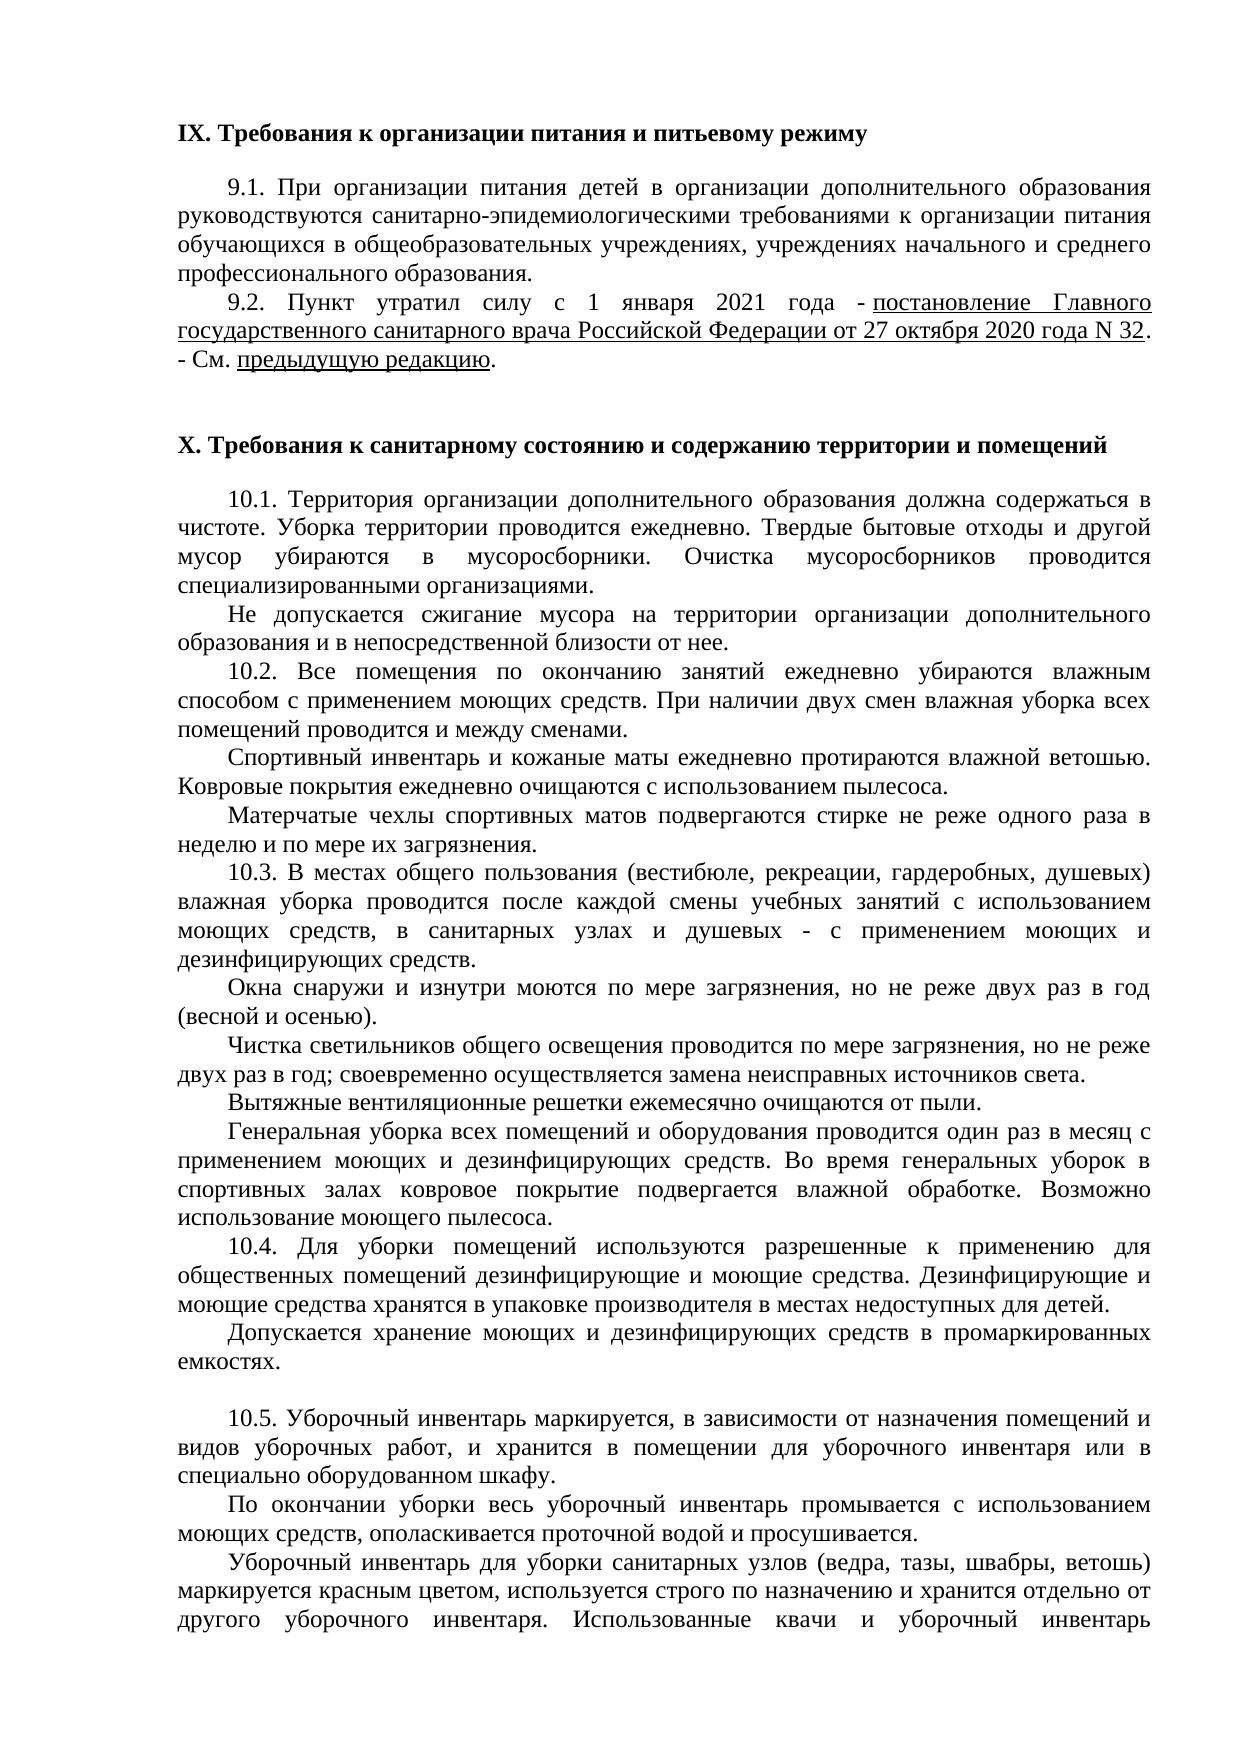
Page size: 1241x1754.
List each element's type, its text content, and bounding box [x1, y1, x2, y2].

text 9.2. Пункт утратил силу с 1 января 2021 года - постановление Главного государственного санитарного врача Российской Федерации от 27 октября 2020 года N 32. - См. предыдущую редакцию. [177, 287, 1152, 373]
text 10.2. Все помещения по окончанию занятий ежедневно убираются влажным способом с применением моющих средств. При наличии двух смен влажная уборка всех помещений проводится и между сменами. [177, 656, 1152, 742]
text По окончании уборки весь уборочный инвентарь промывается с использованием моющих средств, ополаскивается проточной водой и просушивается. [177, 1489, 1152, 1547]
text 10.5. Уборочный инвентарь маркируется, в зависимости от назначения помещений и видов уборочных работ, и хранится в помещении для уборочного инвентаря или в специально оборудованном шкафу. [177, 1403, 1152, 1489]
text Генеральная уборка всех помещений и оборудования проводится один раз в месяц с применением моющих и дезинфицирующих средств. Во время генеральных уборок в спортивных залах ковровое покрытие подвергается влажной обработке. Возможно использование моющего пылесоса. [177, 1116, 1152, 1231]
text Спортивный инвентарь и кожаные маты ежедневно протираются влажной ветошью. Ковровые покрытия ежедневно очищаются с использованием пылесоса. [177, 742, 1152, 800]
text 9.1. При организации питания детей в организации дополнительного образования руководствуются санитарно-эпидемиологическими требованиями к организации питания обучающихся в общеобразовательных учреждениях, учреждениях начального и среднего профессионального образования. [177, 172, 1152, 287]
text Не допускается сжигание мусора на территории организации дополнительного образования и в непосредственной близости от нее. [177, 599, 1152, 656]
text Окна снаружи и изнутри моются по мере загрязнения, но не реже двух раз в год (весной и осенью). [177, 972, 1152, 1030]
text Чистка светильников общего освещения проводится по мере загрязнения, но не реже двух раз в год; своевременно осуществляется замена неисправных источников света. [177, 1030, 1152, 1087]
text Допускается хранение моющих и дезинфицирующих средств в промаркированных емкостях. [177, 1317, 1152, 1403]
text 10.1. Территория организации дополнительного образования должна содержаться в чистоте. Уборка территории проводится ежедневно. Твердые бытовые отходы и другой мусор убираются в мусоросборники. Очистка мусоросборников проводится специализированными организациями. [177, 484, 1152, 599]
text 10.4. Для уборки помещений используются разрешенные к применению для общественных помещений дезинфицирующие и моющие средства. Дезинфицирующие и моющие средства хранятся в упаковке производителя в местах недоступных для детей. [177, 1231, 1152, 1317]
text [177, 1547, 1152, 1633]
text Вытяжные вентиляционные решетки ежемесячно очищаются от пыли. [177, 1087, 1152, 1116]
text IX. Требования к организации питания и питьевому режиму [177, 118, 1152, 147]
text X. Требования к санитарному состоянию и содержанию территории и помещений [177, 430, 1152, 459]
text Матерчатые чехлы спортивных матов подвергаются стирке не реже одного раза в неделю и по мере их загрязнения. [177, 800, 1152, 857]
text 10.3. В местах общего пользования (вестибюле, рекреации, гардеробных, душевых) влажная уборка проводится после каждой смены учебных занятий с использованием моющих средств, в санитарных узлах и душевых - с применением моющих и дезинфицирующих средств. [177, 857, 1152, 972]
